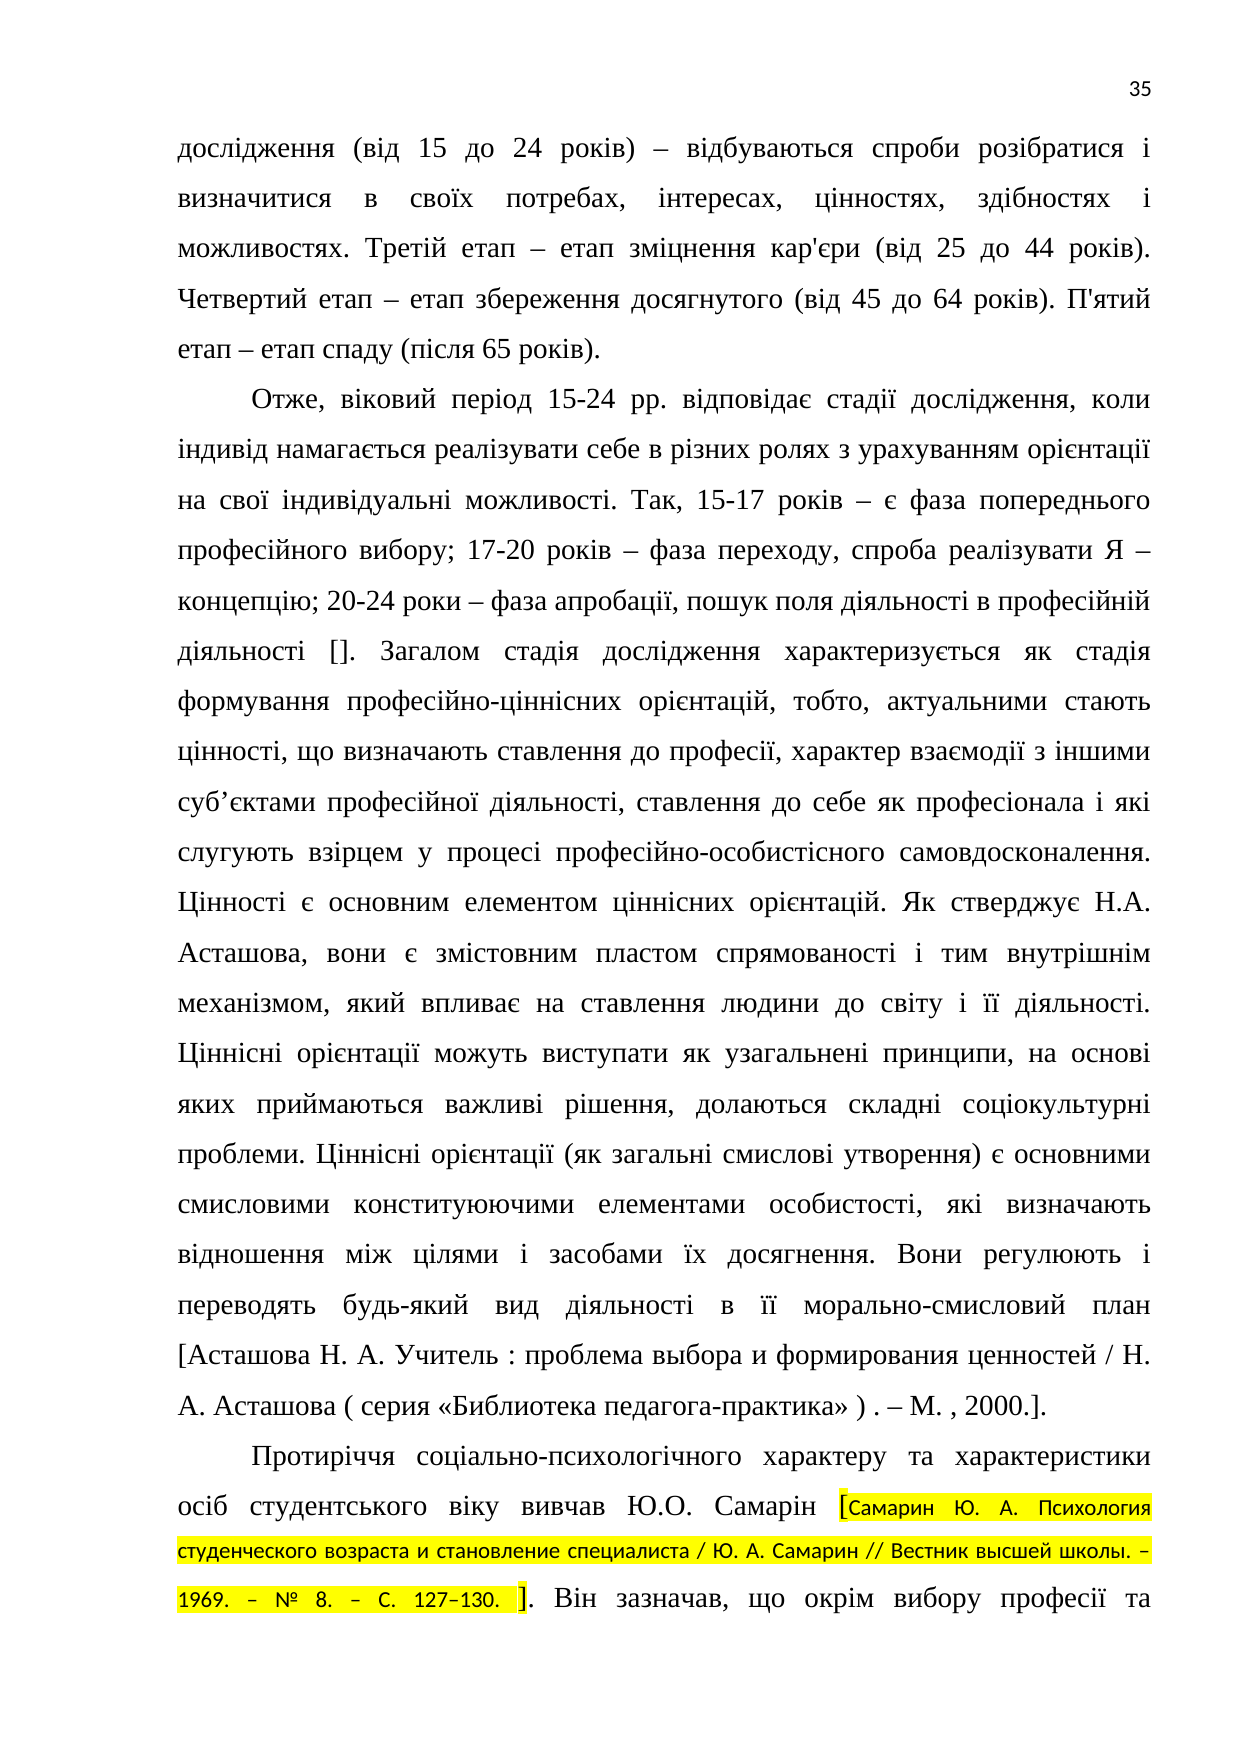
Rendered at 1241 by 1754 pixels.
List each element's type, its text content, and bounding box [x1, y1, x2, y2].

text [177, 1564, 1152, 1614]
text Отже, віковий період 15-24 рр. відповідає стадії дослідження, коли індивід намагається реалізувати себе в різних ролях з урахуванням орієнтації на свої індивідуальні можливості. Так, 15-17 років – є фаза попереднього професійного вибору; 17-20 років – фаза переходу, спроба реалізувати Я – концепцію; 20-24 роки – фаза апробації, пошук поля діяльності в професійній діяльності []. Загалом стадія дослідження характеризується як стадія формування професійно-ціннісних орієнтацій, тобто, актуальними стають цінності, що визначають ставлення до професії, характер взаємодії з іншими суб’єктами професійної діяльності, ставлення до себе як професіонала і які слугують взірцем у процесі професійно-особистісного самовдосконалення. Цінності є основним елементом ціннісних орієнтацій. Як стверджує Н.А. Асташова, вони є змістовним пластом спрямованості і тим внутрішнім механізмом, який впливає на ставлення людини до світу і її діяльності. Ціннісні орієнтації можуть виступати як узагальнені принципи, на основі яких приймаються важливі рішення, долаються складні соціокультурні проблеми. Ціннісні орієнтації (як загальні смислові утворення) є основними смисловими конституюючими елементами особистості, які визначають відношення між цілями і засобами їх досягнення. Вони регулюють і переводять будь-який вид діяльності в її морально-смисловий план [Асташова Н. А. Учитель : проблема выбора и формирования ценностей / Н. А. Асташова ( серия «Библиотека педагога-практика» ) . – М. , 2000.]. [177, 381, 1152, 1421]
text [177, 130, 1152, 364]
